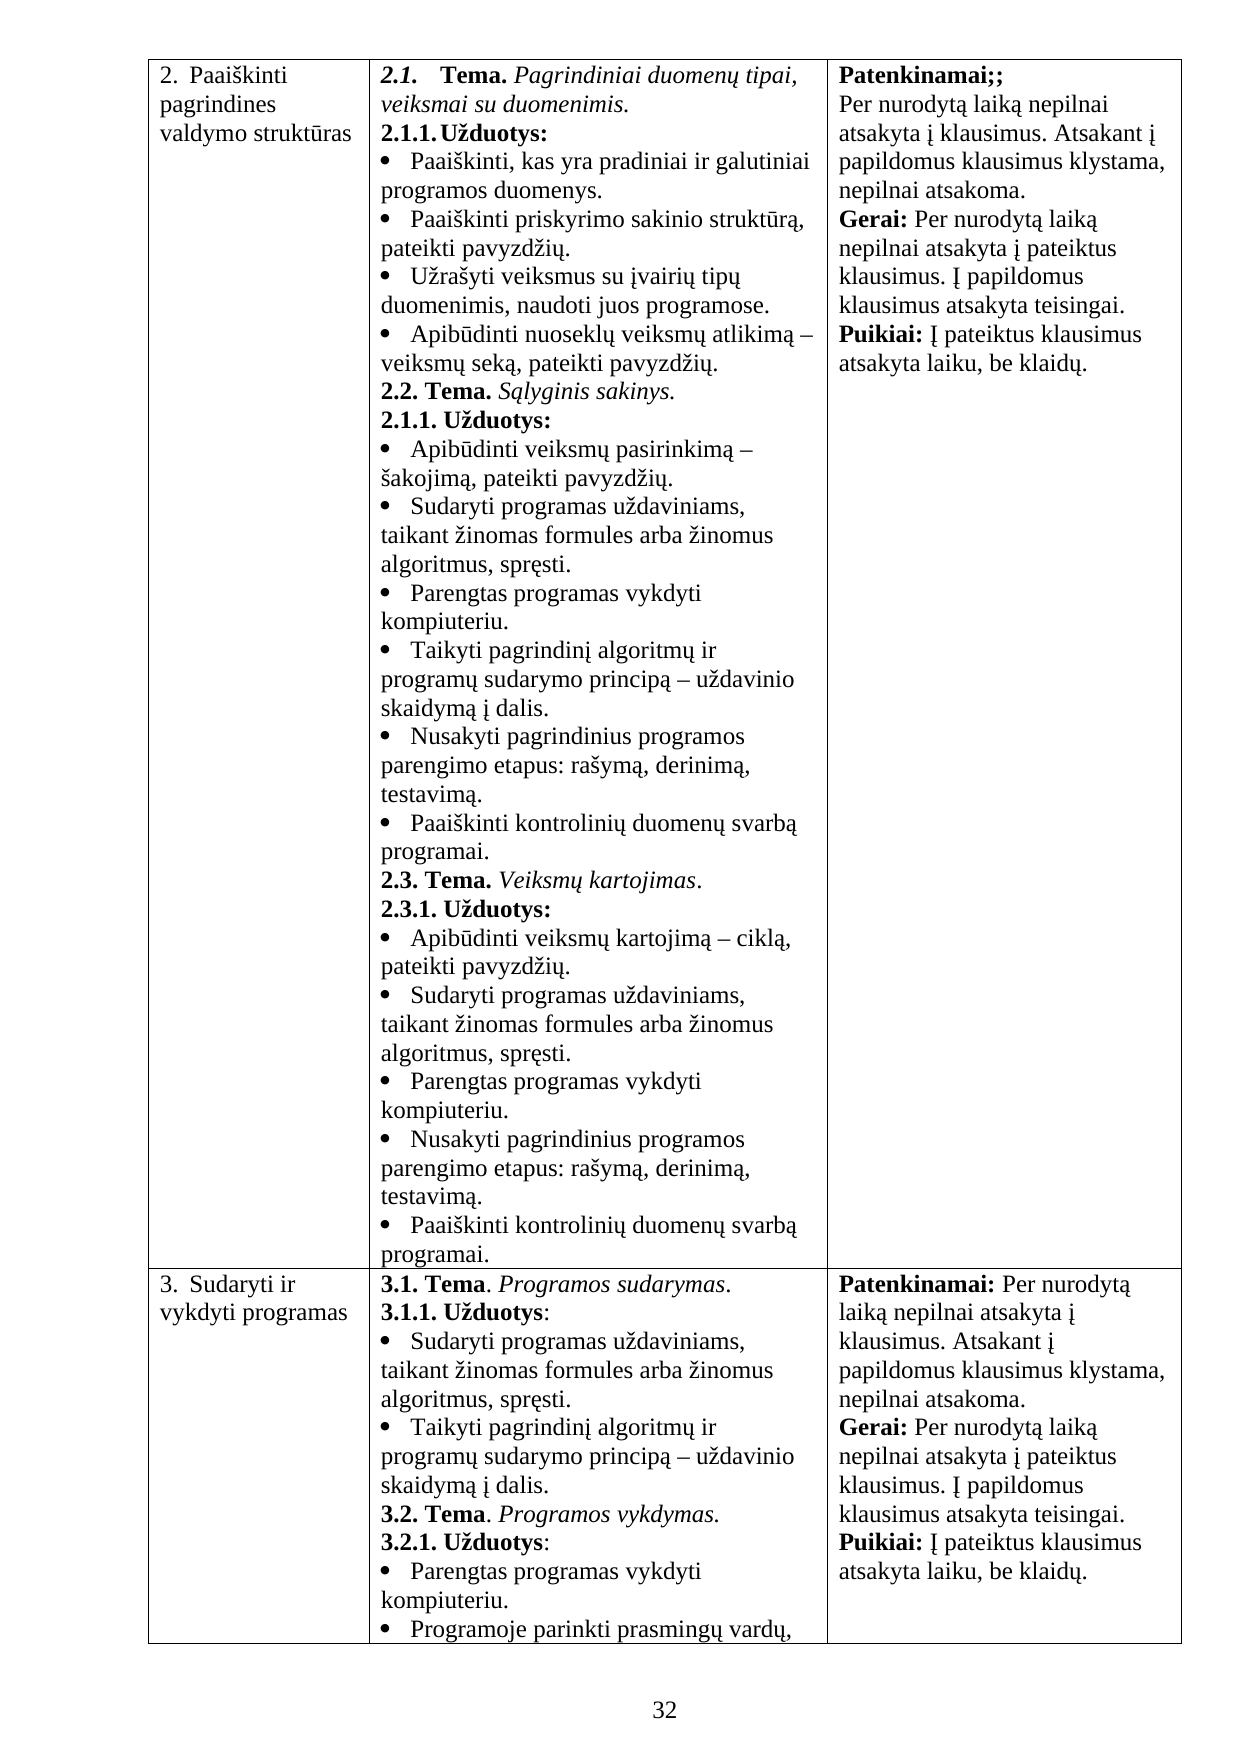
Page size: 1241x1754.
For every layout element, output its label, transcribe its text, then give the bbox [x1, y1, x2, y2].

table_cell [828, 1269, 1181, 1642]
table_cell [149, 1269, 369, 1642]
table_cell Patenkinamai;; Per nurodytą laiką nepilnai atsakyta į klausimus. Atsakant į papildomus klausimus klystama, nepilnai atsakoma. Gerai: Per nurodytą laiką nepilnai atsakyta į pateiktus klausimus. Į papildomus klausimus atsakyta teisingai. Puikiai: Į pateiktus klausimus atsakyta laiku, be klaidų. [828, 60, 1181, 1268]
table_cell Paaiškinti pagrindines valdymo struktūras [149, 60, 369, 1268]
table_cell Tema. Pagrindiniai duomenų tipai, veiksmai su duomenimis. Užduotys: Paaiškinti, kas yra pradiniai ir galutiniai programos duomenys. Paaiškinti priskyrimo sakinio struktūrą, pateikti pavyzdžių. Užrašyti veiksmus su įvairių tipų duomenimis, naudoti juos programose. Apibūdinti nuoseklų veiksmų atlikimą – veiksmų seką, pateikti pavyzdžių. 2.2. Tema. Sąlyginis sakinys. 2.1.1. Užduotys: Apibūdinti veiksmų pasirinkimą – šakojimą, pateikti pavyzdžių. Sudaryti programas uždaviniams, taikant žinomas formules arba žinomus algoritmus, spręsti. Parengtas programas vykdyti kompiuteriu. Taikyti pagrindinį algoritmų ir programų sudarymo principą – uždavinio skaidymą į dalis. Nusakyti pagrindinius programos parengimo etapus: rašymą, derinimą, testavimą. Paaiškinti kontrolinių duomenų svarbą programai. 2.3. Tema. Veiksmų kartojimas. 2.3.1. Užduotys: Apibūdinti veiksmų kartojimą – ciklą, pateikti pavyzdžių. Sudaryti programas uždaviniams, taikant žinomas formules arba žinomus algoritmus, spręsti. Parengtas programas vykdyti kompiuteriu. Nusakyti pagrindinius programos parengimo etapus: rašymą, derinimą, testavimą. Paaiškinti kontrolinių duomenų svarbą programai. [370, 60, 827, 1268]
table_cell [370, 1269, 827, 1642]
